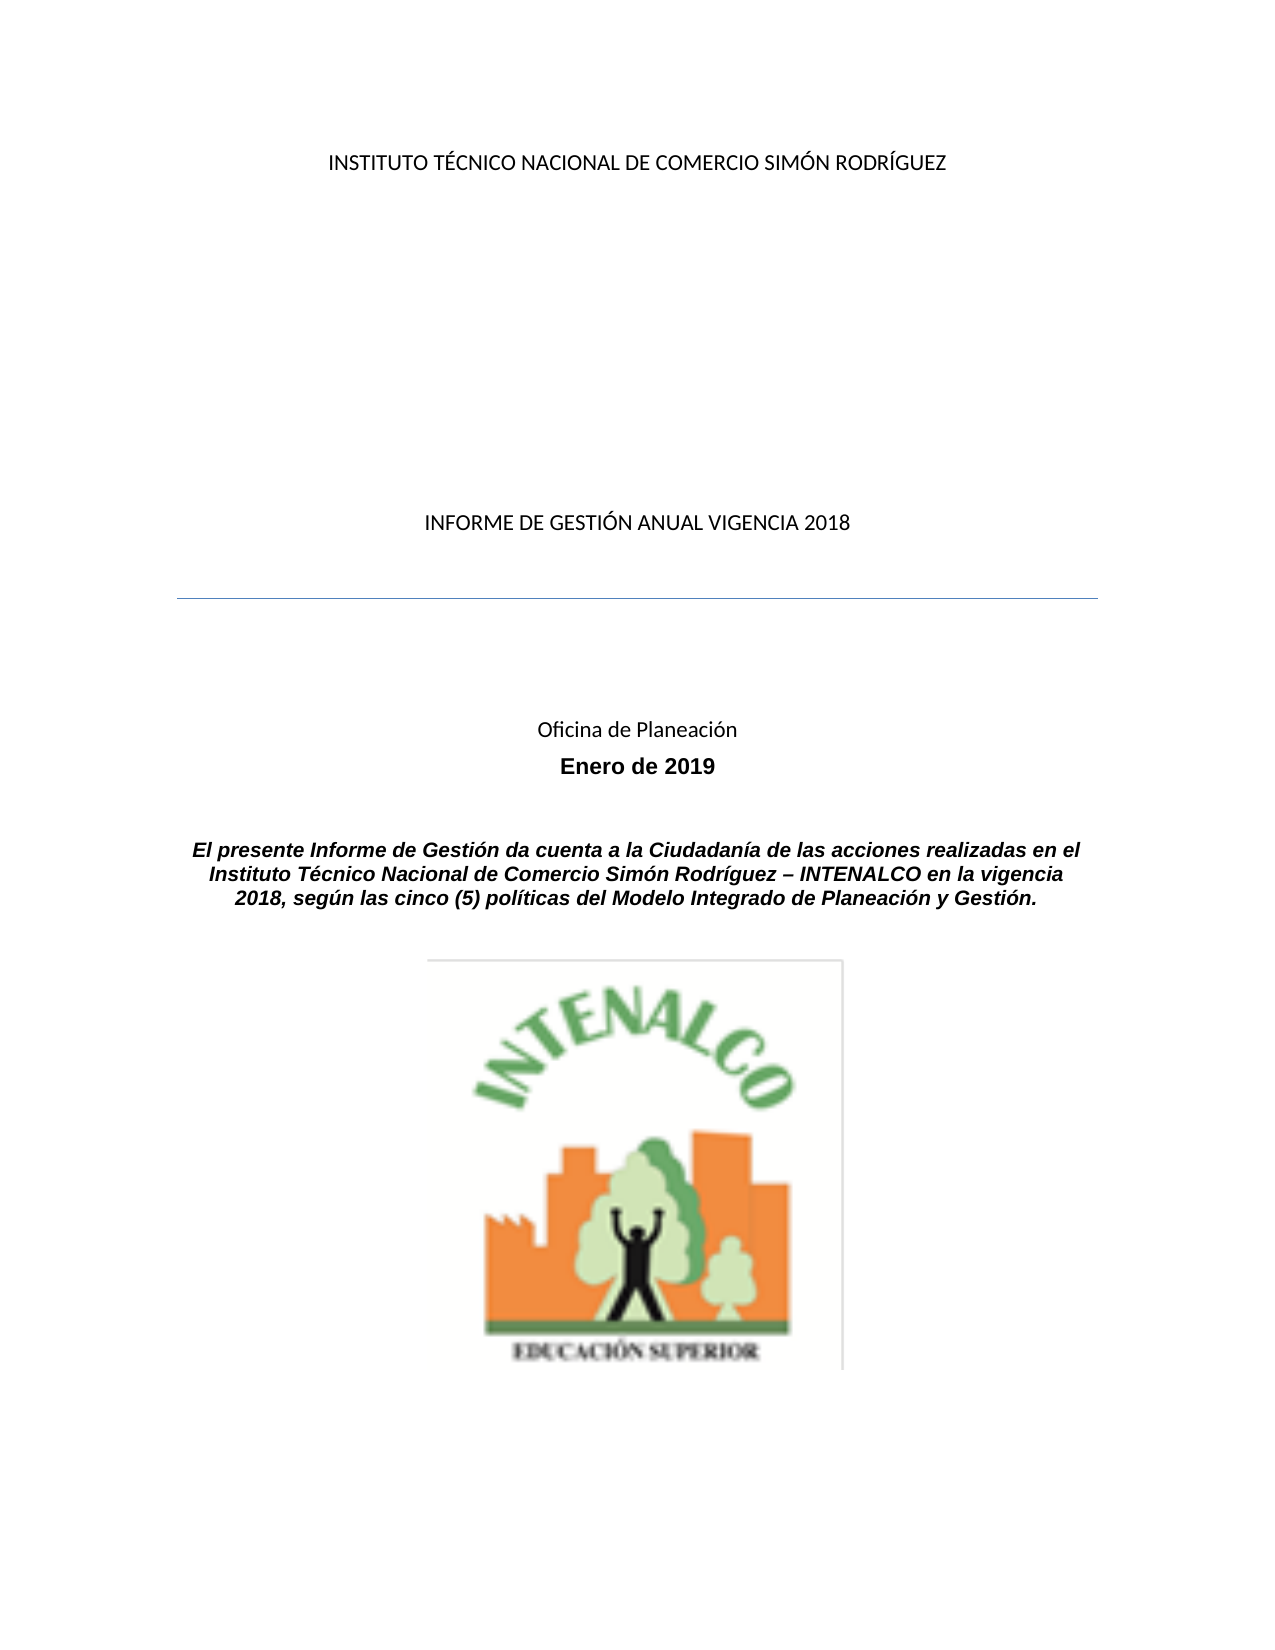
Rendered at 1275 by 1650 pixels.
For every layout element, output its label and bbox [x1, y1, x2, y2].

picture [427, 958, 848, 1370]
